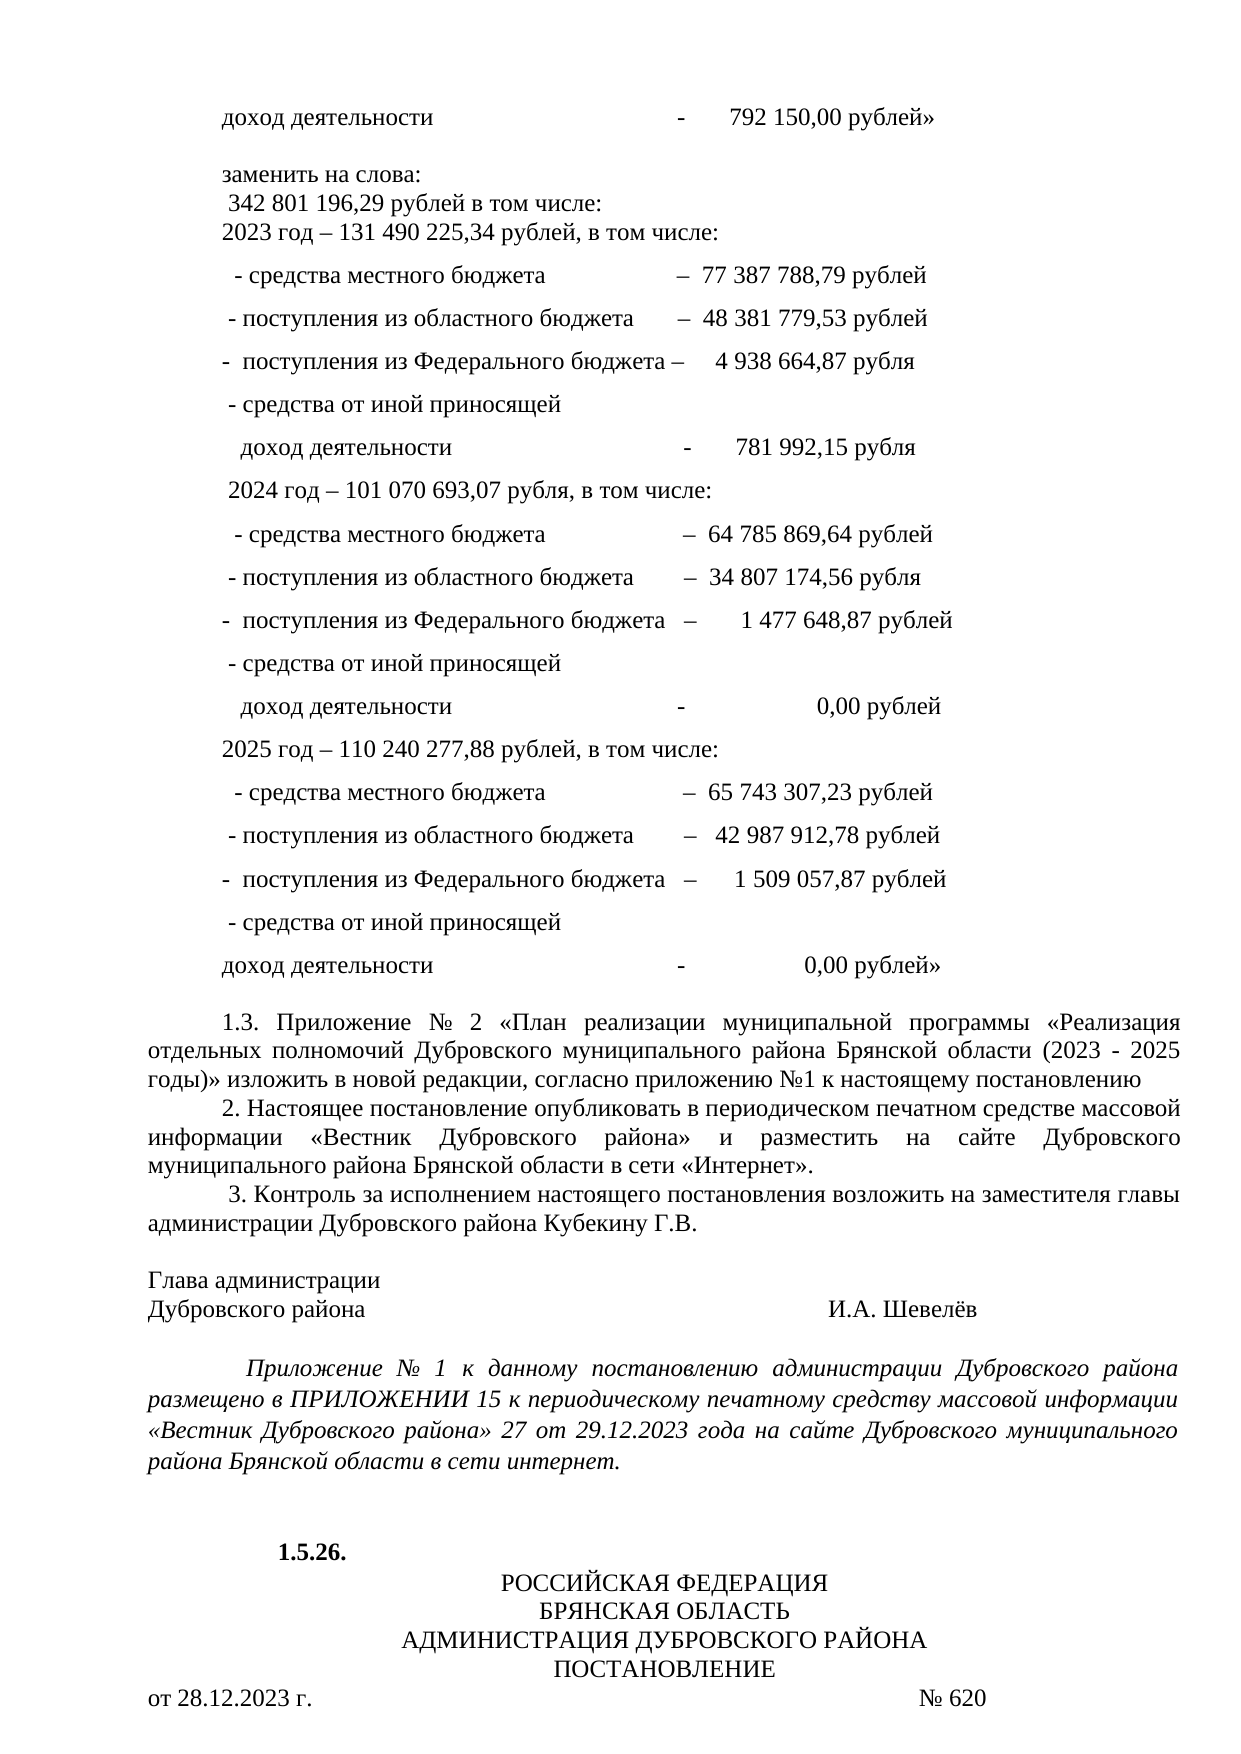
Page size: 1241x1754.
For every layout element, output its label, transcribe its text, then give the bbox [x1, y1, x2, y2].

text Дубровского района И.А. Шевелёв [148, 1294, 1181, 1323]
text заменить на слова: [148, 159, 1181, 188]
text доход деятельности - 792 150,00 рублей» [148, 102, 1181, 131]
text 2025 год – 110 240 277,88 рублей, в том числе: [148, 734, 1181, 763]
text Приложение № 1 к данному постановлению администрации Дубровского района размещено в ПРИЛОЖЕНИИ 15 к периодическому печатному средству массовой информации «Вестник Дубровского района» 27 от 29.12.2023 года на сайте Дубровского муниципального района Брянской области в сети интернет. [148, 1353, 1181, 1475]
text - средства от иной приносящей [148, 389, 1181, 418]
text - поступления из Федерального бюджета – 1 509 057,87 рублей [148, 864, 1181, 892]
text - средства местного бюджета – 64 785 869,64 рублей [148, 519, 1181, 547]
text - средства от иной приносящей [148, 648, 1181, 677]
text 3. Контроль за исполнением настоящего постановления возложить на заместителя главы администрации Дубровского района Кубекину Г.В. [148, 1179, 1181, 1237]
text 1.3. Приложение № 2 «План реализации муниципальной программы «Реализация отдельных полномочий Дубровского муниципального района Брянской области (2023 - 2025 годы)» изложить в новой редакции, согласно приложению №1 к настоящему постановлению [148, 1007, 1181, 1093]
text 1.5.26. [148, 1537, 1181, 1566]
text 2. Настоящее постановление опубликовать в периодическом печатном средстве массовой информации «Вестник Дубровского района» и разместить на сайте Дубровского муниципального района Брянской области в сети «Интернет». [148, 1093, 1181, 1179]
text от 28.12.2023 г. № 620 [148, 1683, 1181, 1711]
text 2024 год – 101 070 693,07 рубля, в том числе: [148, 476, 1181, 504]
text доход деятельности - 0,00 рублей [148, 691, 1181, 720]
text - средства от иной приносящей [148, 907, 1181, 936]
text доход деятельности - 781 992,15 рубля [148, 432, 1181, 461]
text - средства местного бюджета – 77 387 788,79 рублей [148, 260, 1181, 289]
text - поступления из Федерального бюджета – 4 938 664,87 рубля [148, 346, 1181, 375]
text 342 801 196,29 рублей в том числе: [148, 188, 1181, 217]
text - поступления из Федерального бюджета – 1 477 648,87 рублей [148, 605, 1181, 634]
text ПОСТАНОВЛЕНИЕ [148, 1654, 1181, 1683]
text Глава администрации [148, 1266, 1181, 1294]
text БРЯНСКАЯ ОБЛАСТЬ [148, 1596, 1181, 1625]
text 2023 год – 131 490 225,34 рублей, в том числе: [148, 217, 1181, 246]
text - средства местного бюджета – 65 743 307,23 рублей [148, 777, 1181, 806]
text - поступления из областного бюджета – 42 987 912,78 рублей [148, 821, 1181, 849]
text АДМИНИСТРАЦИЯ ДУБРОВСКОГО РАЙОНА [148, 1625, 1181, 1654]
text доход деятельности - 0,00 рублей» [148, 950, 1181, 979]
text РОССИЙСКАЯ ФЕДЕРАЦИЯ [148, 1568, 1181, 1596]
text - поступления из областного бюджета – 34 807 174,56 рубля [148, 562, 1181, 591]
text - поступления из областного бюджета – 48 381 779,53 рублей [148, 303, 1181, 332]
